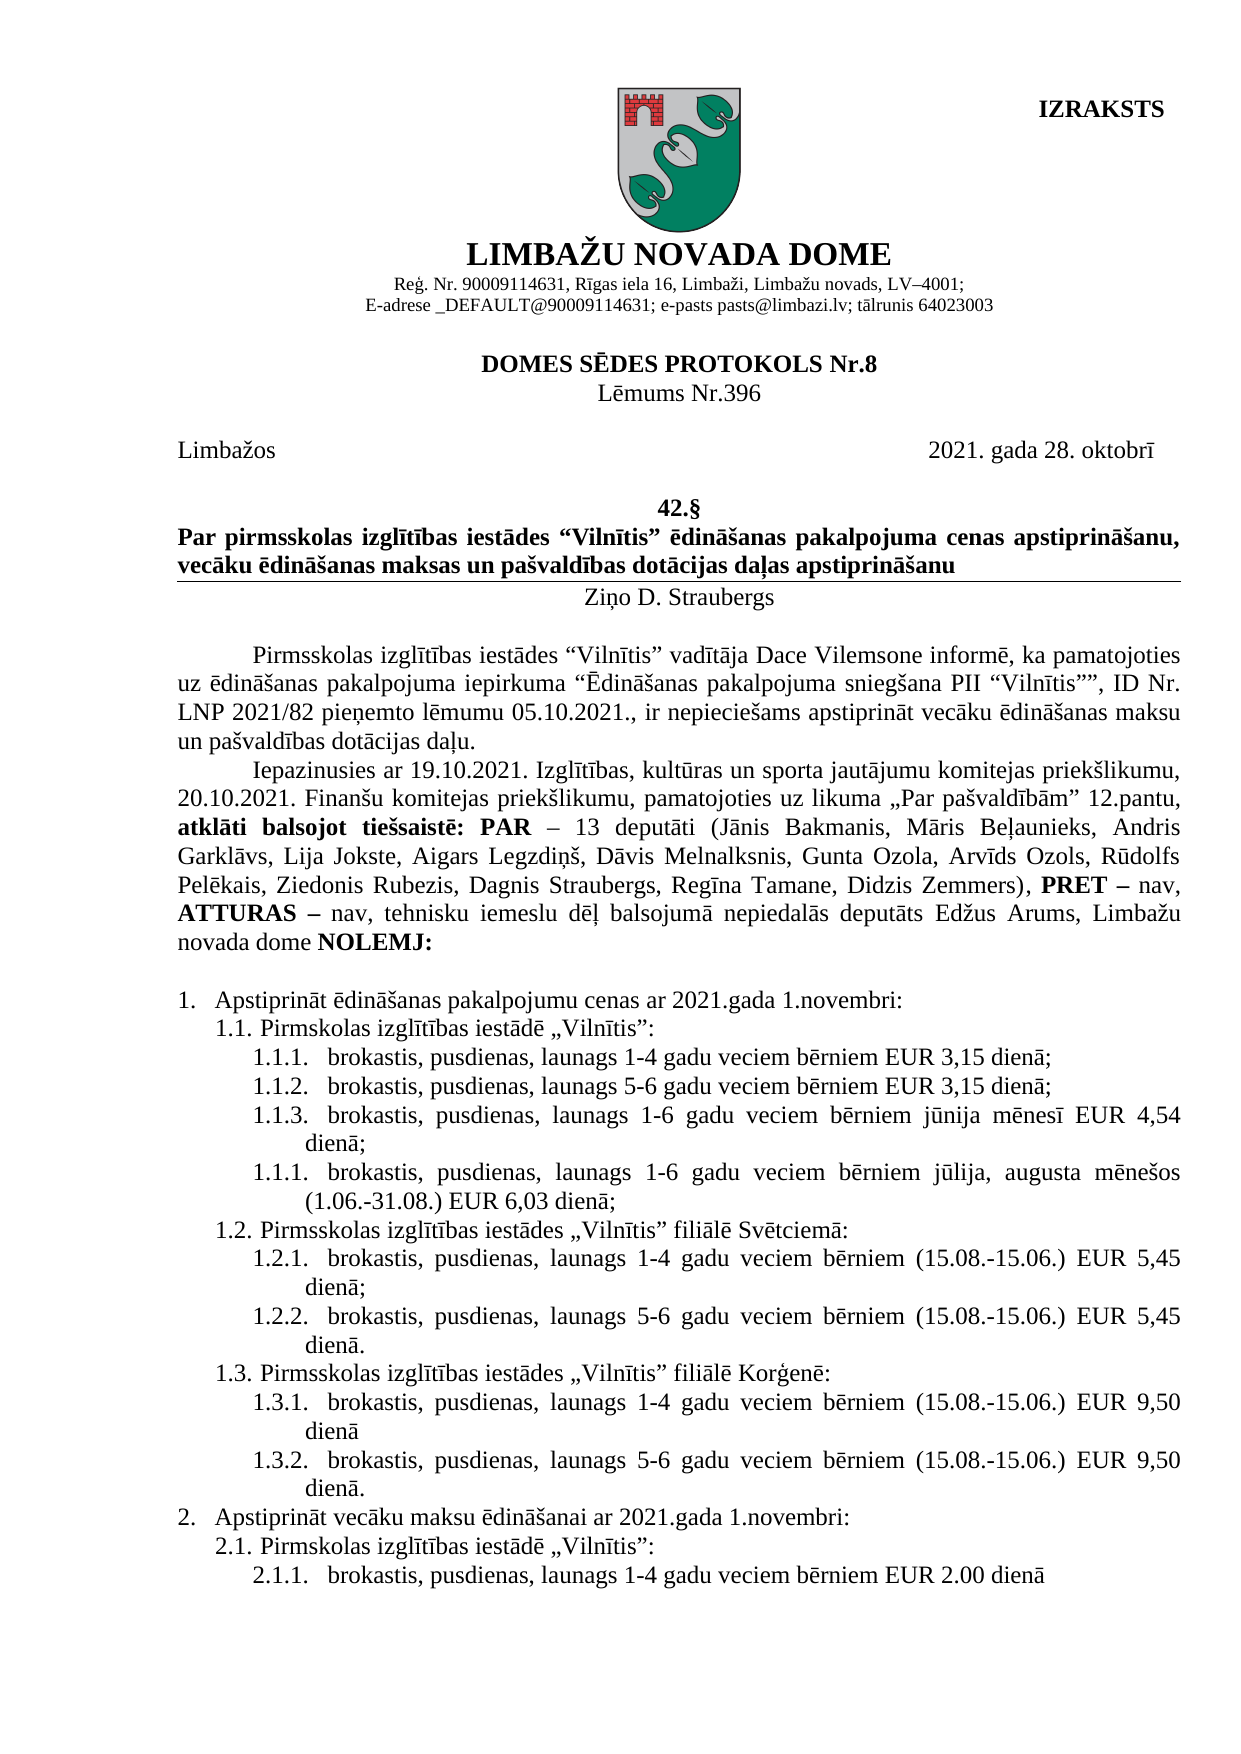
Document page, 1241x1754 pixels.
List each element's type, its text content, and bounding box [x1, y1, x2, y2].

list brokastis, pusdienas, launags 1-4 gadu veciem bērniem (15.08.-15.06.) EUR 5,45 dienā; [252, 1243, 1181, 1301]
list Pirmsskolas izglītības iestādes „Vilnītis” filiālē Korģenē: [215, 1358, 1181, 1387]
list brokastis, pusdienas, launags 1-4 gadu veciem bērniem EUR 3,15 dienā; [252, 1042, 1181, 1071]
list Apstiprināt ēdināšanas pakalpojumu cenas ar 2021.gada 1.novembri: [177, 985, 1181, 1013]
text domes sēdes protokols Nr.8 [177, 349, 1181, 378]
list brokastis, pusdienas, launags 5-6 gadu veciem bērniem (15.08.-15.06.) EUR 5,45 dienā. [252, 1301, 1181, 1358]
list brokastis, pusdienas, launags 1-6 gadu veciem bērniem jūlija, augusta mēnešos (1.06.-31.08.) EUR 6,03 dienā; [252, 1157, 1181, 1215]
list brokastis, pusdienas, launags 1-6 gadu veciem bērniem jūnija mēnesī EUR 4,54 dienā; [252, 1100, 1181, 1157]
list brokastis, pusdienas, launags 1-4 gadu veciem bērniem (15.08.-15.06.) EUR 9,50 dienā [252, 1387, 1181, 1445]
list Pirmskolas izglītības iestādē „Vilnītis”: [215, 1013, 1181, 1042]
list brokastis, pusdienas, launags 5-6 gadu veciem bērniem EUR 3,15 dienā; [252, 1071, 1181, 1100]
text Pirmsskolas izglītības iestādes “Vilnītis” vadītāja Dace Vilemsone informē, ka pamatojoties uz ēdināšanas pakalpojuma iepirkuma “Ēdināšanas pakalpojuma sniegšana PII “Vilnītis””, ID Nr. LNP 2021/82 pieņemto lēmumu 05.10.2021., ir nepieciešams apstiprināt vecāku ēdināšanas maksu un pašvaldības dotācijas daļu. [177, 640, 1181, 755]
text Par pirmsskolas izglītības iestādes “Vilnītis” ēdināšanas pakalpojuma cenas apstiprināšanu, vecāku ēdināšanas maksas un pašvaldības dotācijas daļas apstiprināšanu [177, 522, 1181, 581]
list Apstiprināt vecāku maksu ēdināšanai ar 2021.gada 1.novembri: [177, 1502, 1181, 1531]
text Iepazinusies ar 19.10.2021. Izglītības, kultūras un sporta jautājumu komitejas priekšlikumu, 20.10.2021. Finanšu komitejas priekšlikumu, pamatojoties uz likuma „Par pašvaldībām” 12.pantu, atklāti balsojot tiešsaistē: PAR – 13 deputāti (Jānis Bakmanis, Māris Beļaunieks, Andris Garklāvs, Lija Jokste, Aigars Legzdiņš, Dāvis Melnalksnis, Gunta Ozola, Arvīds Ozols, Rūdolfs Pelēkais, Ziedonis Rubezis, Dagnis Straubergs, Regīna Tamane, Didzis Zemmers), PRET – nav, ATTURAS – nav, tehnisku iemeslu dēļ balsojumā nepiedalās deputāts Edžus Arums, Limbažu novada dome NOLEMJ: [177, 755, 1181, 956]
text Lēmums Nr.396 [177, 378, 1181, 407]
text Ziņo D. Straubergs [177, 582, 1181, 611]
list Pirmsskolas izglītības iestādes „Vilnītis” filiālē Svētciemā: [215, 1215, 1181, 1243]
text 42.§ [177, 493, 1181, 522]
list brokastis, pusdienas, launags 5-6 gadu veciem bērniem (15.08.-15.06.) EUR 9,50 dienā. [252, 1445, 1181, 1502]
picture [616, 86, 743, 234]
text Limbažos 2021. gada 28. oktobrī [177, 435, 1181, 464]
list brokastis, pusdienas, launags 1-4 gadu veciem bērniem EUR 2.00 dienā [252, 1560, 1181, 1588]
list Pirmskolas izglītības iestādē „Vilnītis”: [215, 1531, 1181, 1560]
